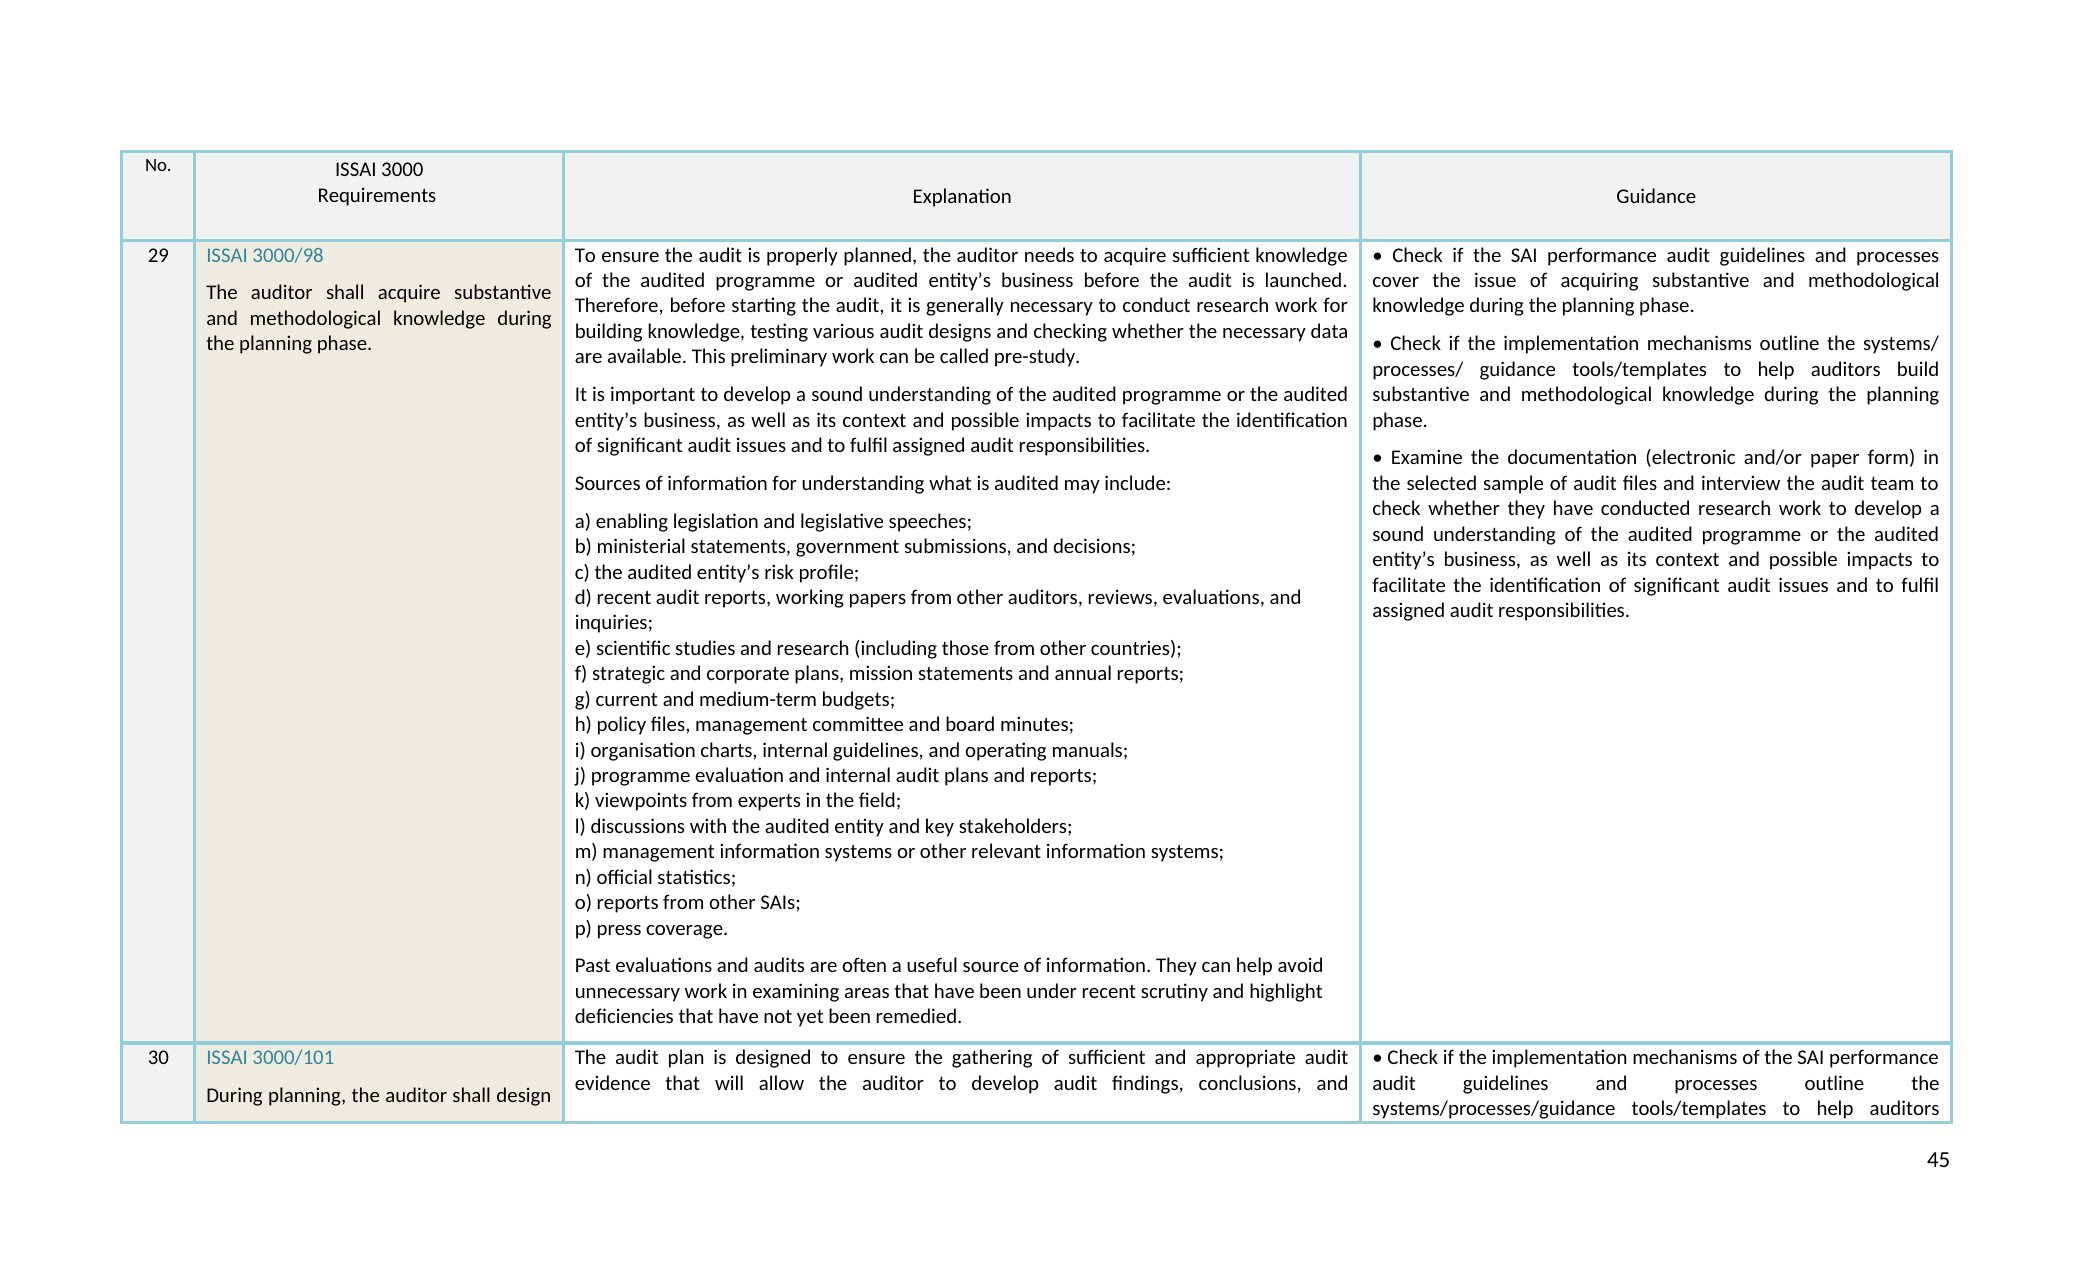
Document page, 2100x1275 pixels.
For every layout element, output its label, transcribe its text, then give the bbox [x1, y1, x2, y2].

table_header No. [123, 153, 193, 239]
table_header Guidance [1362, 153, 1950, 239]
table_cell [196, 1045, 562, 1121]
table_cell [1362, 1045, 1950, 1121]
table_cell ISSAI 3000/98 The auditor shall acquire substantive and methodological knowledge during the planning phase. [196, 242, 562, 1041]
table_cell To ensure the audit is properly planned, the auditor needs to acquire sufficient knowledge of the audited programme or audited entity’s business before the audit is launched. Therefore, before starting the audit, it is generally necessary to conduct research work for building knowledge, testing various audit designs and checking whether the necessary data are available. This preliminary work can be called pre-study. It is important to develop a sound understanding of the audited programme or the audited entity’s business, as well as its context and possible impacts to facilitate the identification of significant audit issues and to fulfil assigned audit responsibilities. Sources of information for understanding what is audited may include: a) enabling legislation and legislative speeches; b) ministerial statements, government submissions, and decisions; c) the audited entity’s risk profile; d) recent audit reports, working papers from other auditors, reviews, evaluations, and inquiries; e) scientific studies and research (including those from other countries); f) strategic and corporate plans, mission statements and annual reports; g) current and medium-term budgets; h) policy files, management committee and board minutes; i) organisation charts, internal guidelines, and operating manuals; j) programme evaluation and internal audit plans and reports; k) viewpoints from experts in the field; l) discussions with the audited entity and key stakeholders; m) management information systems or other relevant information systems; n) official statistics; o) reports from other SAIs; p) press coverage. Past evaluations and audits are often a useful source of information. They can help avoid unnecessary work in examining areas that have been under recent scrutiny and highlight deficiencies that have not yet been remedied. [565, 242, 1359, 1041]
table_header ISSAI 3000 Requirements [196, 153, 562, 239]
table_cell • Check if the SAI performance audit guidelines and processes cover the issue of acquiring substantive and methodological knowledge during the planning phase. • Check if the implementation mechanisms outline the systems/ processes/ guidance tools/templates to help auditors build substantive and methodological knowledge during the planning phase. • Examine the documentation (electronic and/or paper form) in the selected sample of audit files and interview the audit team to check whether they have conducted research work to develop a sound understanding of the audited programme or the audited entity’s business, as well as its context and possible impacts to facilitate the identification of significant audit issues and to fulfil assigned audit responsibilities. [1362, 242, 1950, 1041]
table_cell 30 [123, 1045, 193, 1121]
table_header Explanation [565, 153, 1359, 239]
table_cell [565, 1045, 1359, 1121]
table_cell 29 [123, 242, 193, 1041]
